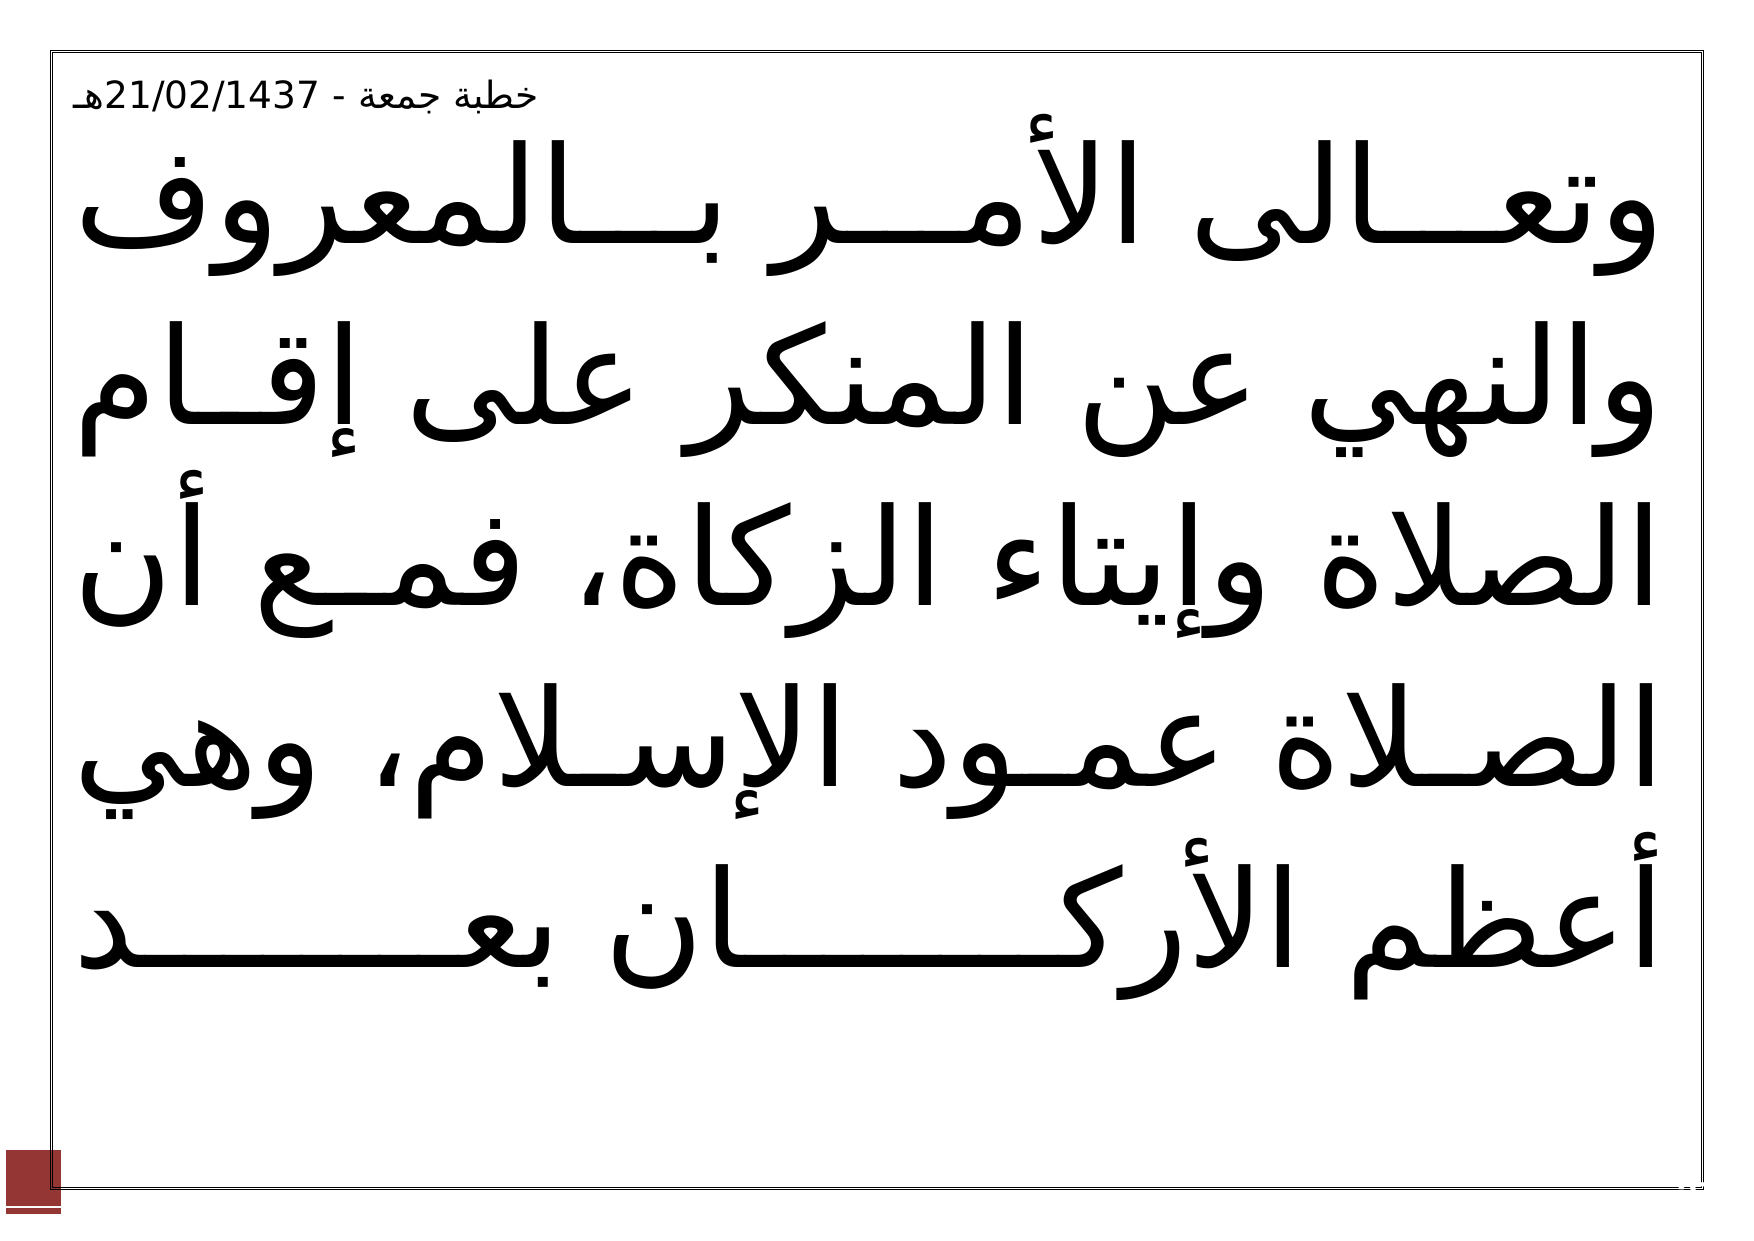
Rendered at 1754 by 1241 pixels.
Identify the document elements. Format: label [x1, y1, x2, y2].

text [74, 117, 1665, 999]
